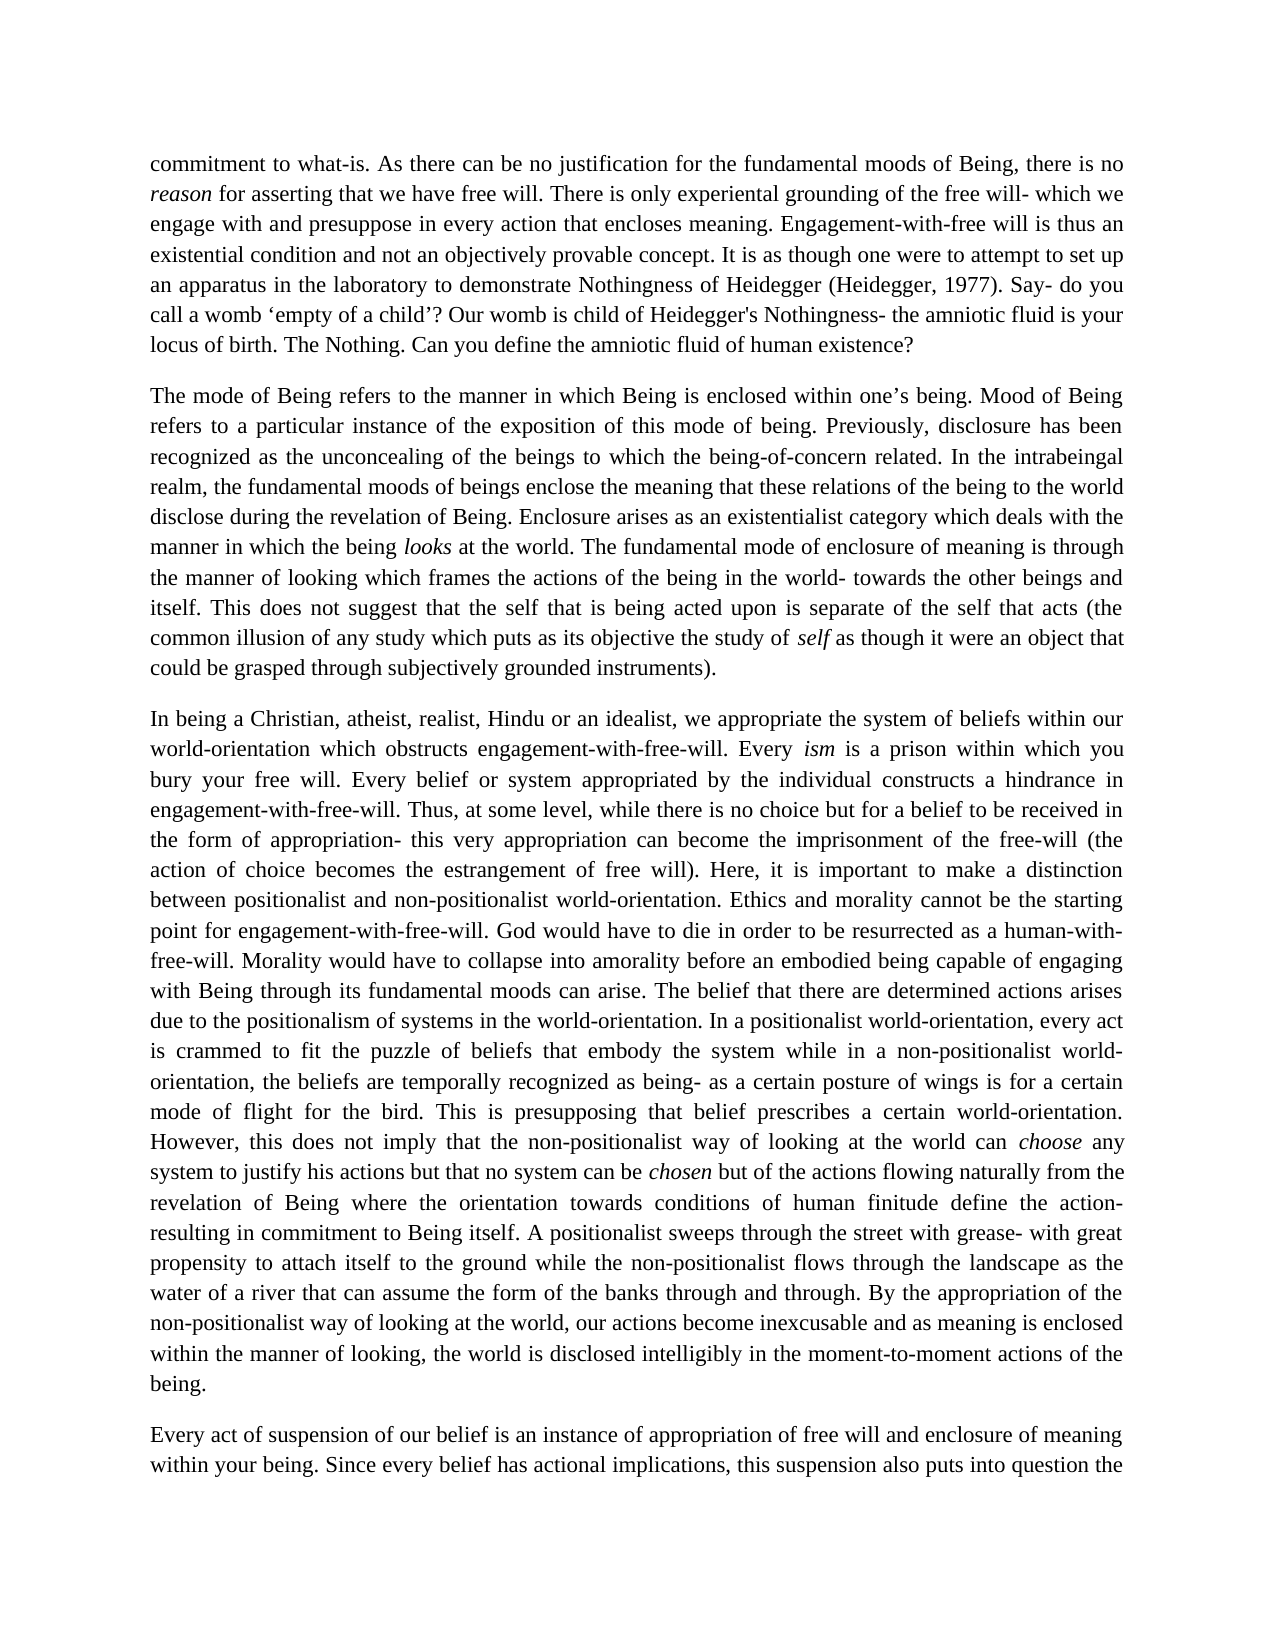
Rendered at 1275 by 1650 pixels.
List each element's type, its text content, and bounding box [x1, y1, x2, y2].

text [150, 150, 1125, 358]
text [150, 1421, 1125, 1477]
text In being a Christian, atheist, realist, Hindu or an idealist, we appropriate the system of beliefs within our world-orientation which obstructs engagement-with-free-will. Every ism is a prison within which you bury your free will. Every belief or system appropriated by the individual constructs a hindrance in engagement-with-free-will. Thus, at some level, while there is no choice but for a belief to be received in the form of appropriation- this very appropriation can become the imprisonment of the free-will (the action of choice becomes the estrangement of free will). Here, it is important to make a distinction between positionalist and non-positionalist world-orientation. Ethics and morality cannot be the starting point for engagement-with-free-will. God would have to die in order to be resurrected as a human-with-free-will. Morality would have to collapse into amorality before an embodied being capable of engaging with Being through its fundamental moods can arise. The belief that there are determined actions arises due to the positionalism of systems in the world-orientation. In a positionalist world-orientation, every act is crammed to fit the puzzle of beliefs that embody the system while in a non-positionalist world-orientation, the beliefs are temporally recognized as being- as a certain posture of wings is for a certain mode of flight for the bird. This is presupposing that belief prescribes a certain world-orientation. However, this does not imply that the non-positionalist way of looking at the world can choose any system to justify his actions but that no system can be chosen but of the actions flowing naturally from the revelation of Being where the orientation towards conditions of human finitude define the action- resulting in commitment to Being itself. A positionalist sweeps through the street with grease- with great propensity to attach itself to the ground while the non-positionalist flows through the landscape as the water of a river that can assume the form of the banks through and through. By the appropriation of the non-positionalist way of looking at the world, our actions become inexcusable and as meaning is enclosed within the manner of looking, the world is disclosed intelligibly in the moment-to-moment actions of the being. [150, 705, 1125, 1396]
text The mode of Being refers to the manner in which Being is enclosed within one’s being. Mood of Being refers to a particular instance of the exposition of this mode of being. Previously, disclosure has been recognized as the unconcealing of the beings to which the being-of-concern related. In the intrabeingal realm, the fundamental moods of beings enclose the meaning that these relations of the being to the world disclose during the revelation of Being. Enclosure arises as an existentialist category which deals with the manner in which the being looks at the world. The fundamental mode of enclosure of meaning is through the manner of looking which frames the actions of the being in the world- towards the other beings and itself. This does not suggest that the self that is being acted upon is separate of the self that acts (the common illusion of any study which puts as its objective the study of self as though it were an object that could be grasped through subjectively grounded instruments). [150, 382, 1125, 681]
